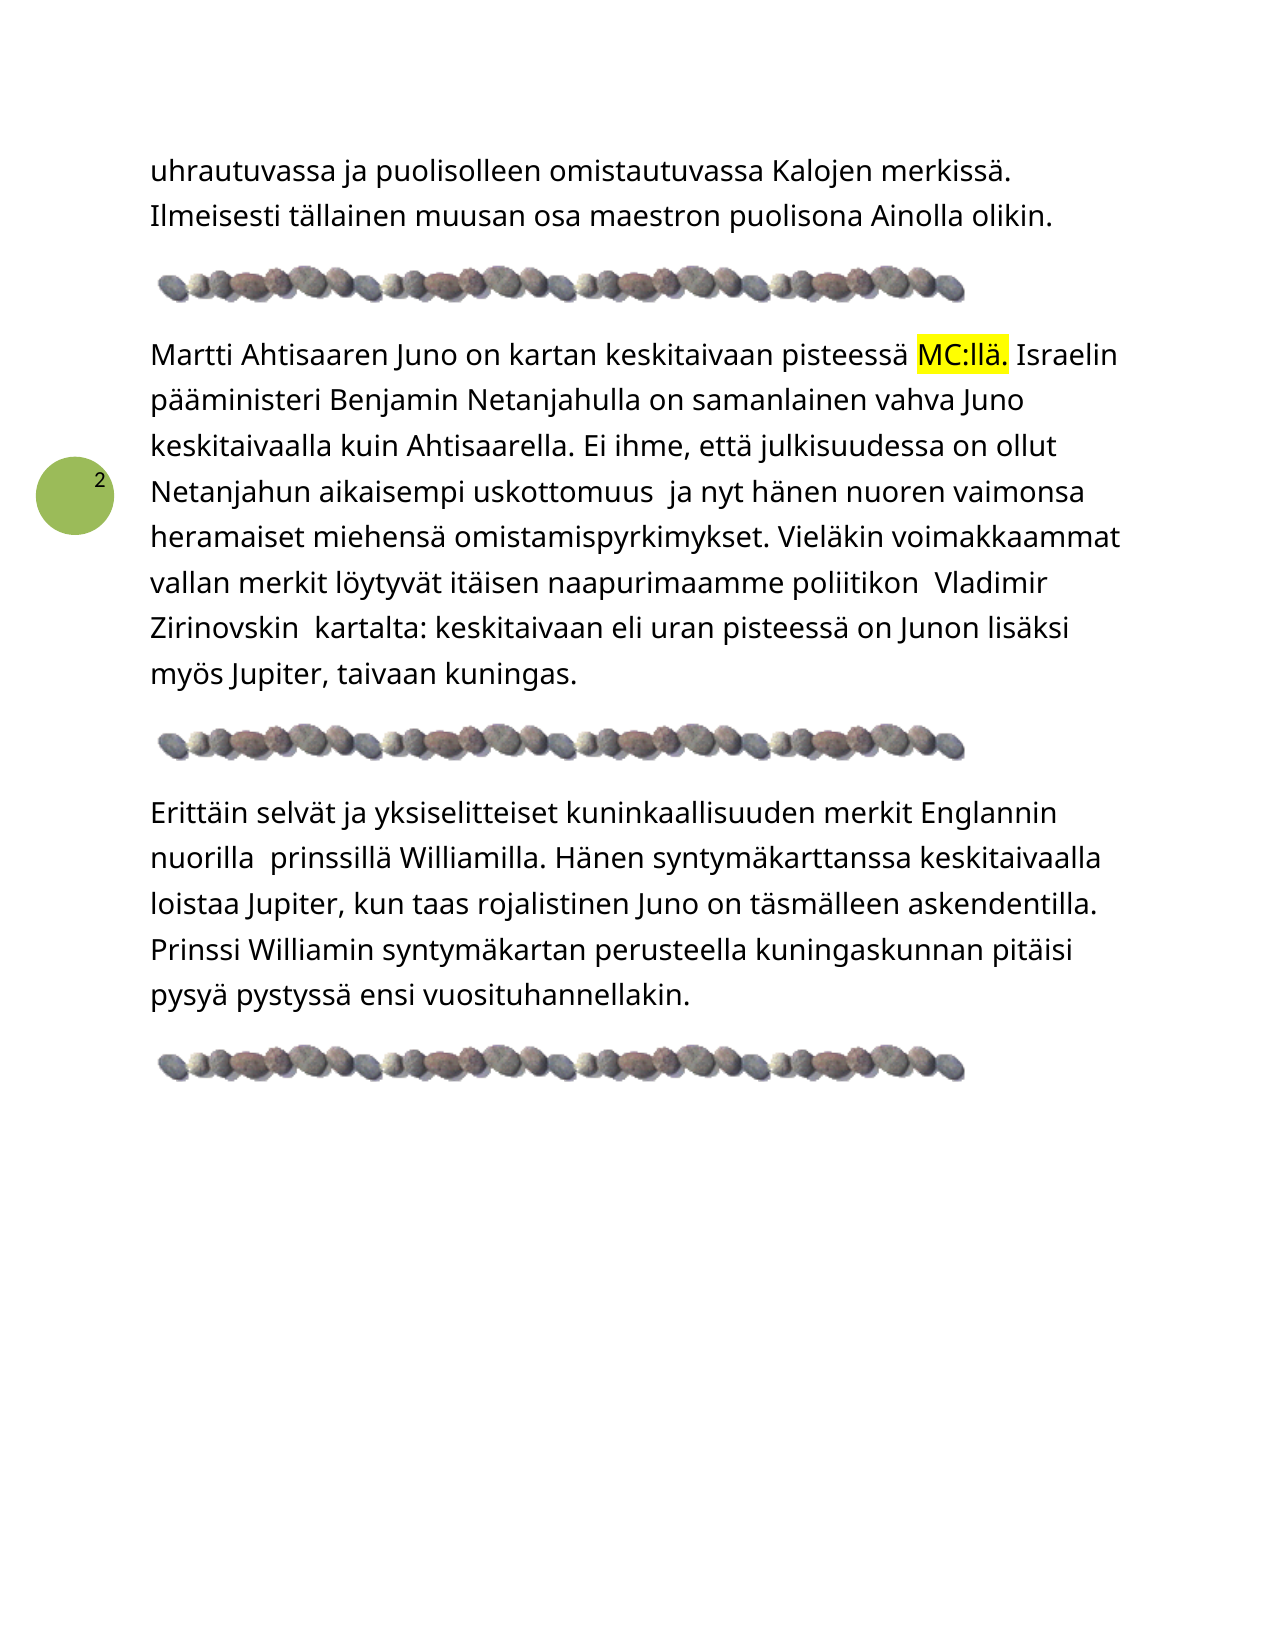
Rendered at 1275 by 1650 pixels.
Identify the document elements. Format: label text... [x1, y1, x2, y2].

text Martti Ahtisaaren Juno on kartan keskitaivaan pisteessä MC:llä. Israelin pääministeri Benjamin Netanjahulla on samanlainen vahva Juno keskitaivaalla kuin Ahtisaarella. Ei ihme, että julkisuudessa on ollut Netanjahun aikaisempi uskottomuus ja nyt hänen nuoren vaimonsa heramaiset miehensä omistamispyrkimykset. Vieläkin voimakkaammat vallan merkit löytyvät itäisen naapurimaamme poliitikon Vladimir Zirinovskin kartalta: keskitaivaan eli uran pisteessä on Junon lisäksi myös Jupiter, taivaan kuningas. [150, 334, 1125, 693]
text Erittäin selvät ja yksiselitteiset kuninkaallisuuden merkit Englannin nuorilla prinssillä Williamilla. Hänen syntymäkarttanssa keskitaivaalla loistaa Jupiter, kun taas rojalistinen Juno on täsmälleen askendentilla. Prinssi Williamin syntymäkartan perusteella kuningaskunnan pitäisi pysyä pystyssä ensi vuosituhannellakin. [150, 792, 1125, 1014]
picture [150, 262, 976, 309]
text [150, 150, 1125, 235]
picture [150, 1040, 976, 1088]
picture [150, 720, 976, 767]
